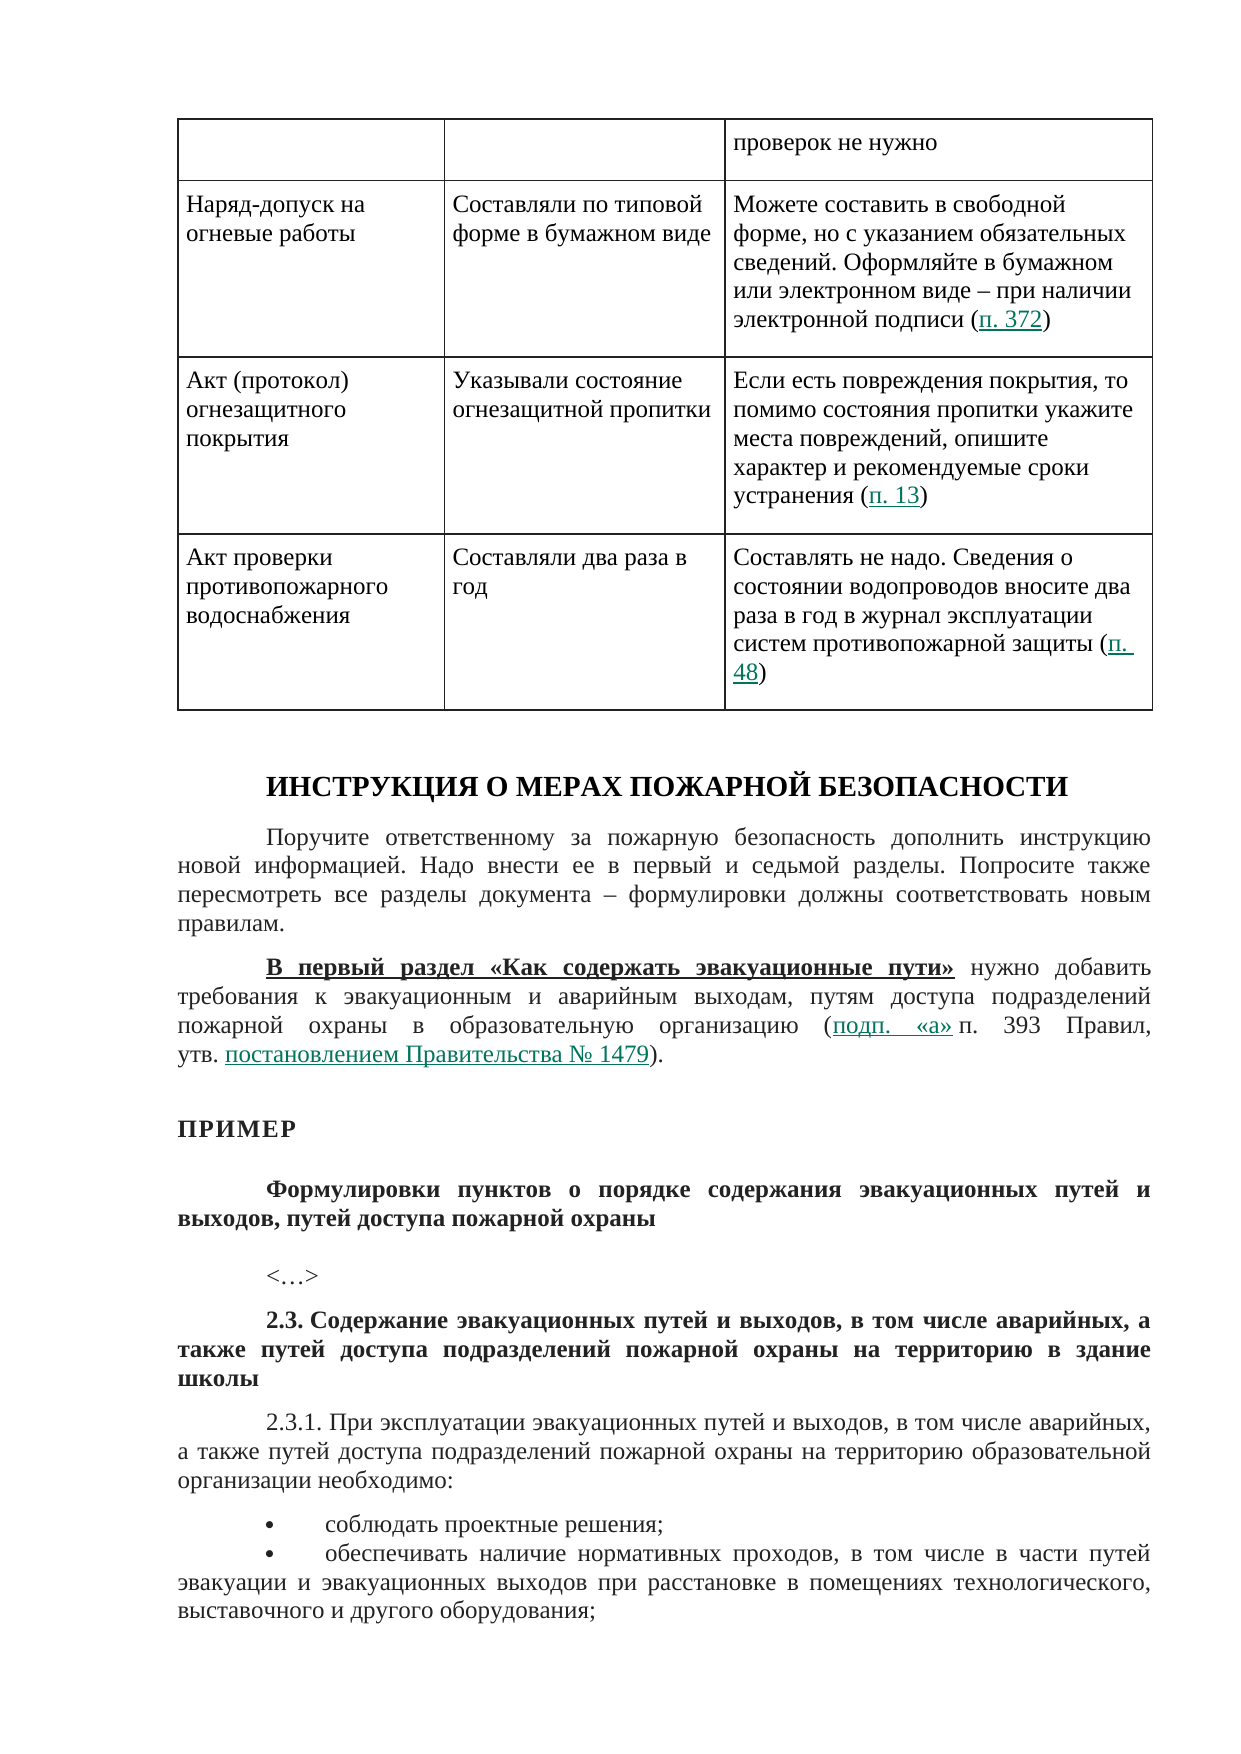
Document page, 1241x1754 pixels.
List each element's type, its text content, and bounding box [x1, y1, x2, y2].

list соблюдать проектные решения; [177, 1509, 1152, 1538]
table_cell Составляли два раза в год [445, 535, 724, 709]
table_cell Составлять не надо. Сведения о состоянии водопроводов вносите два раза в год в журнал эксплуатации систем противопожарной защиты (п. 48) [726, 535, 1152, 709]
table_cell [179, 120, 444, 180]
text <…> [177, 1261, 1152, 1290]
table_cell Указывали состояние огнезащитной пропитки [445, 358, 724, 533]
text В первый раздел «Как содержать эвакуационные пути» нужно добавить требования к эвакуационным и аварийным выходам, путям доступа подразделений пожарной охраны в образовательную организацию (подп. «а» п. 393 Правил, утв. постановлением Правительства № 1479). [177, 952, 1152, 1067]
text ИНСТРУКЦИЯ О МЕРАХ ПОЖАРНОЙ БЕЗОПАСНОСТИ [177, 769, 1152, 802]
table_cell Акт проверки противопожарного водоснабжения [179, 535, 444, 709]
text 2.3. Содержание эвакуационных путей и выходов, в том числе аварийных, а также путей доступа подразделений пожарной охраны на территорию в здание школы [177, 1305, 1152, 1392]
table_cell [726, 120, 1152, 180]
list обеспечивать наличие нормативных проходов, в том числе в части путей эвакуации и эвакуационных выходов при расстановке в помещениях технологического, выставочного и другого оборудования; [177, 1538, 1152, 1624]
table_cell Составляли по типовой форме в бумажном виде [445, 181, 724, 356]
table_cell Если есть повреждения покрытия, то помимо состояния пропитки укажите места повреждений, опишите характер и рекомендуемые сроки устранения (п. 13) [726, 358, 1152, 533]
table_cell Можете составить в свободной форме, но с указанием обязательных сведений. Оформляйте в бумажном или электронном виде – при наличии электронной подписи (п. 372) [726, 181, 1152, 356]
subtitle ПРИМЕР [177, 1083, 1152, 1143]
table_cell Акт (протокол) огнезащитного покрытия [179, 358, 444, 533]
title Формулировки пунктов о порядке содержания эвакуационных путей и выходов, путей доступа пожарной охраны [177, 1174, 1152, 1232]
text Поручите ответственному за пожарную безопасность дополнить инструкцию новой информацией. Надо внести ее в первый и седьмой разделы. Попросите также пересмотреть все разделы документа – формулировки должны соответствовать новым правилам. [177, 822, 1152, 937]
text 2.3.1. При эксплуатации эвакуационных путей и выходов, в том числе аварийных, а также путей доступа подразделений пожарной охраны на территорию образовательной организации необходимо: [177, 1407, 1152, 1493]
table_cell Наряд-допуск на огневые работы [179, 181, 444, 356]
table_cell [445, 120, 724, 180]
